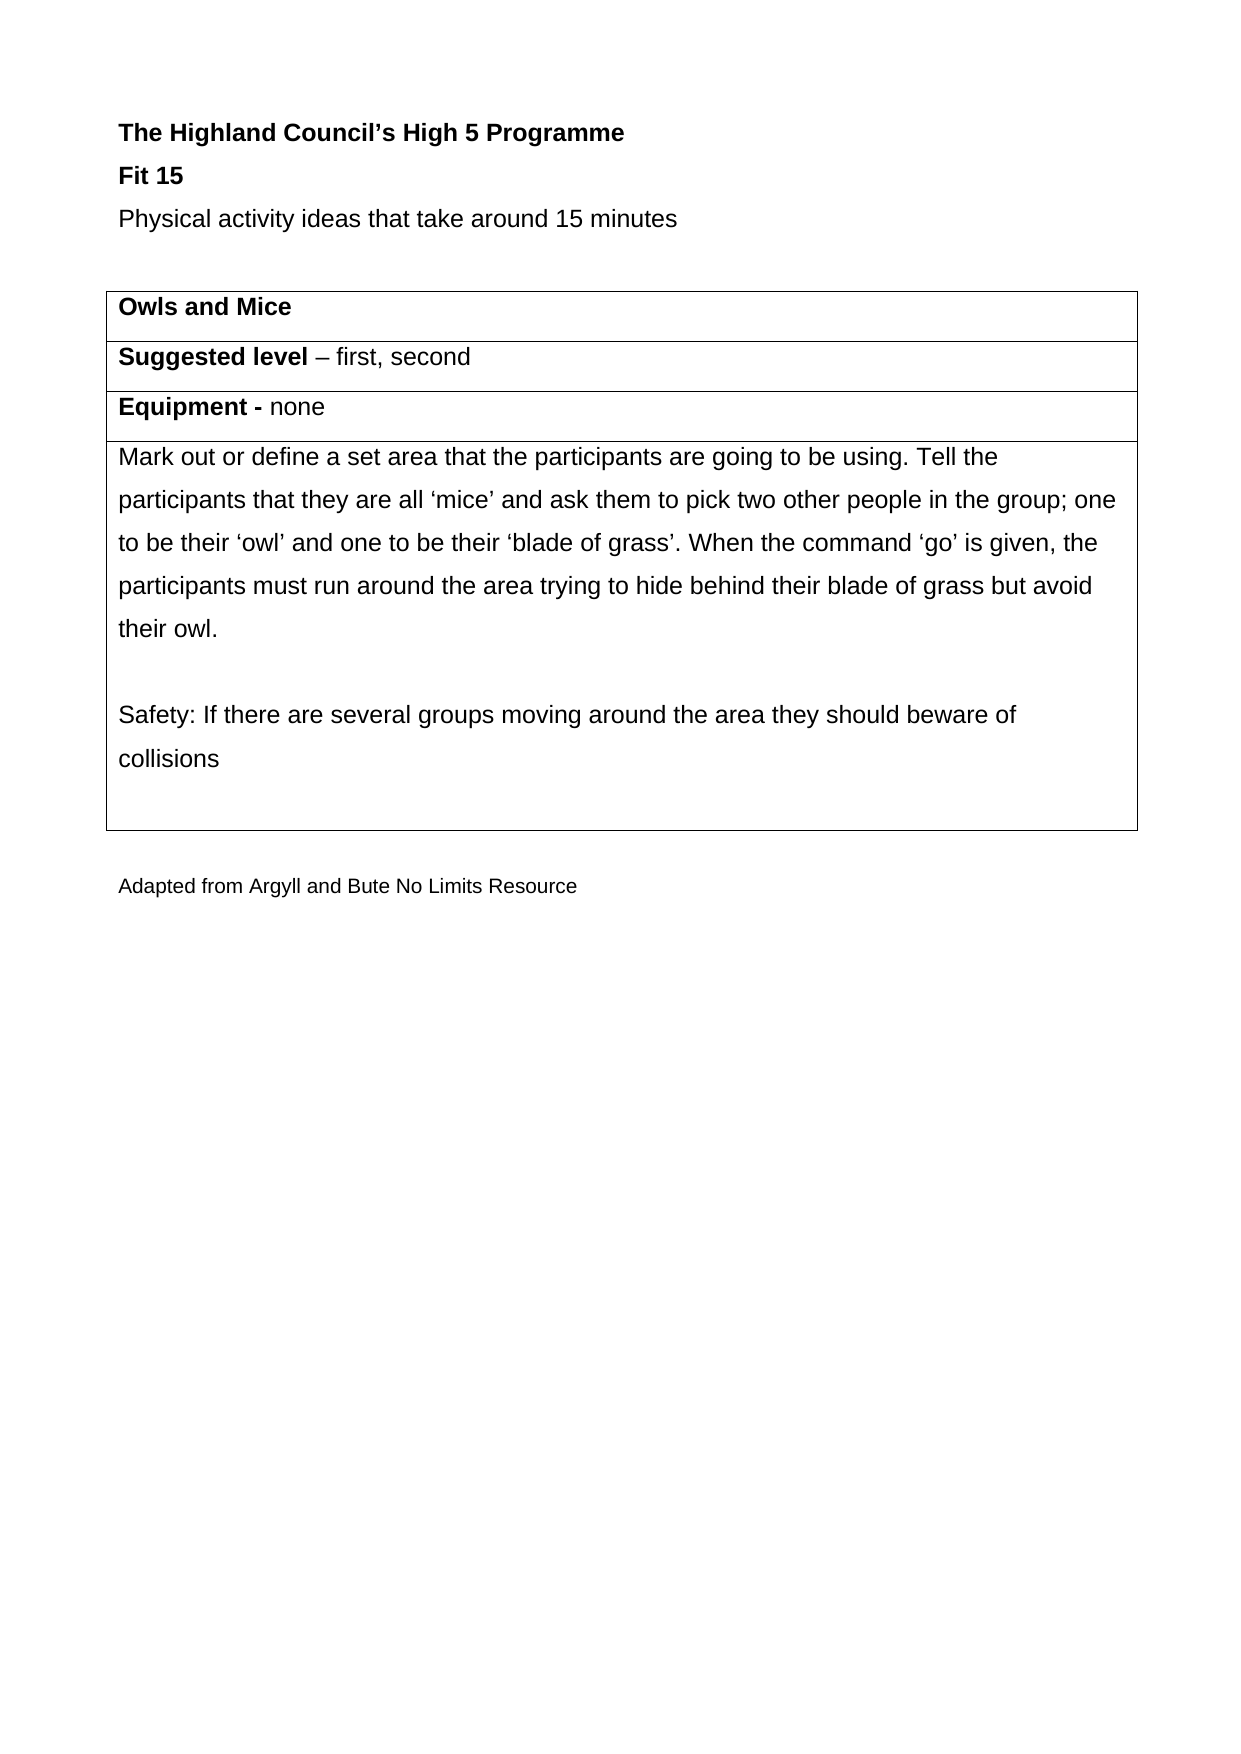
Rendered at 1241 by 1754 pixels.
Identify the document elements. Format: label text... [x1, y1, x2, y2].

table_header Owls and Mice [107, 292, 1137, 341]
table_cell Mark out or define a set area that the participants are going to be using. Tell the participants that they are all ‘mice’ and ask them to pick two other people in the group; one to be their ‘owl’ and one to be their ‘blade of grass’. When the command ‘go’ is given, the participants must run around the area trying to hide behind their blade of grass but avoid their owl. Safety: If there are several groups moving around the area they should beware of collisions [107, 442, 1137, 830]
text Adapted from Argyll and Bute No Limits Resource [118, 874, 1122, 898]
text Physical activity ideas that take around 15 minutes [118, 204, 1122, 233]
text Fit 15 [118, 161, 1122, 190]
table_cell Equipment - none [107, 392, 1137, 441]
text The Highland Council’s High 5 Programme [118, 118, 1122, 147]
table_cell Suggested level – first, second [107, 342, 1137, 391]
